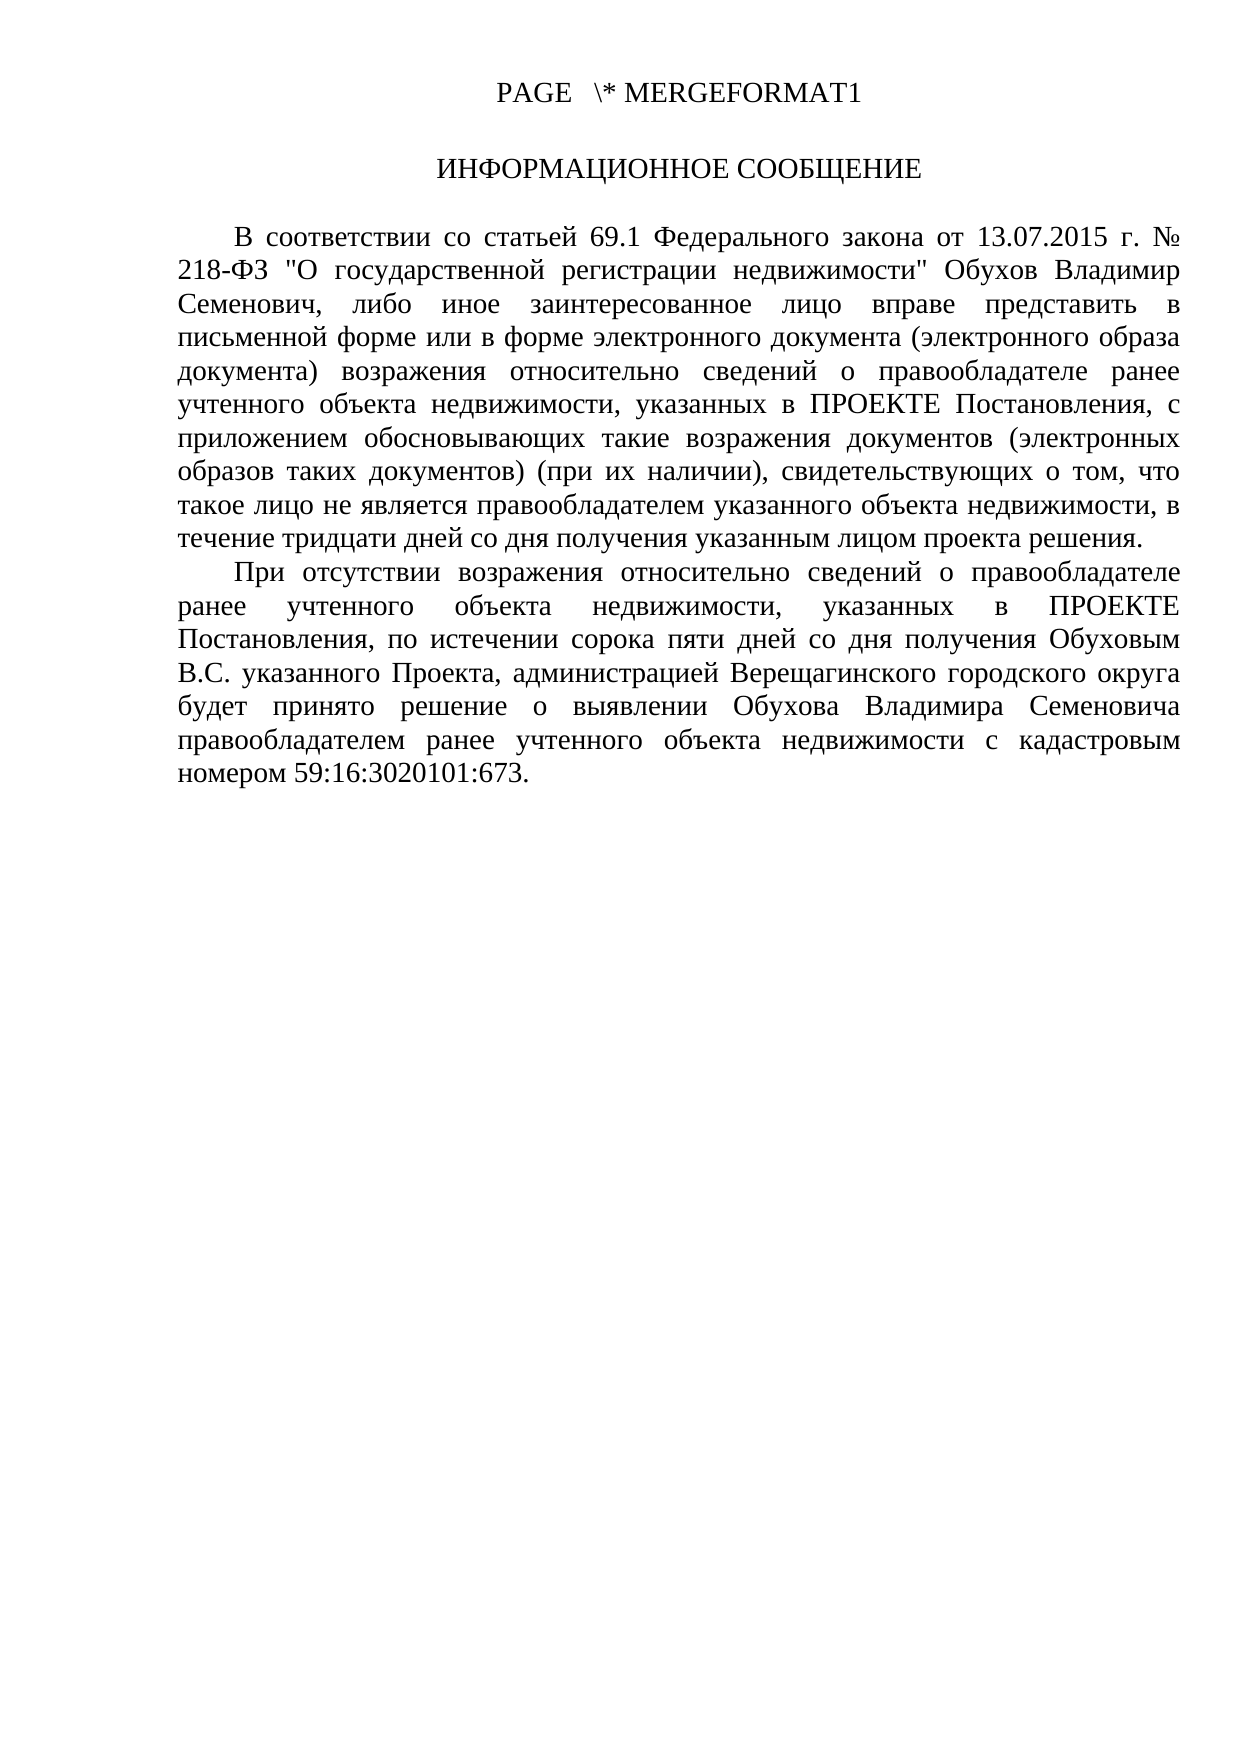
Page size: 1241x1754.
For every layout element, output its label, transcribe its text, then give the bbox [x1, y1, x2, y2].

text При отсутствии возражения относительно сведений о правообладателе ранее учтенного объекта недвижимости, указанных в ПРОЕКТЕ Постановления, по истечении сорока пяти дней со дня получения Обуховым В.С. указанного Проекта, администрацией Верещагинского городского округа будет принято решение о выявлении Обухова Владимира Семеновича правообладателем ранее учтенного объекта недвижимости с кадастровым номером 59:16:3020101:673. [177, 554, 1181, 789]
text В соответствии со статьей 69.1 Федерального закона от 13.07.2015 г. № 218-ФЗ "О государственной регистрации недвижимости" Обухов Владимир Семенович, либо иное заинтересованное лицо вправе представить в письменной форме или в форме электронного документа (электронного образа документа) возражения относительно сведений о правообладателе ранее учтенного объекта недвижимости, указанных в ПРОЕКТЕ Постановления, с приложением обосновывающих такие возражения документов (электронных образов таких документов) (при их наличии), свидетельствующих о том, что такое лицо не является правообладателем указанного объекта недвижимости, в течение тридцати дней со дня получения указанным лицом проекта решения. [177, 219, 1181, 554]
text ИНФОРМАЦИОННОЕ СООБЩЕНИЕ [177, 152, 1181, 185]
